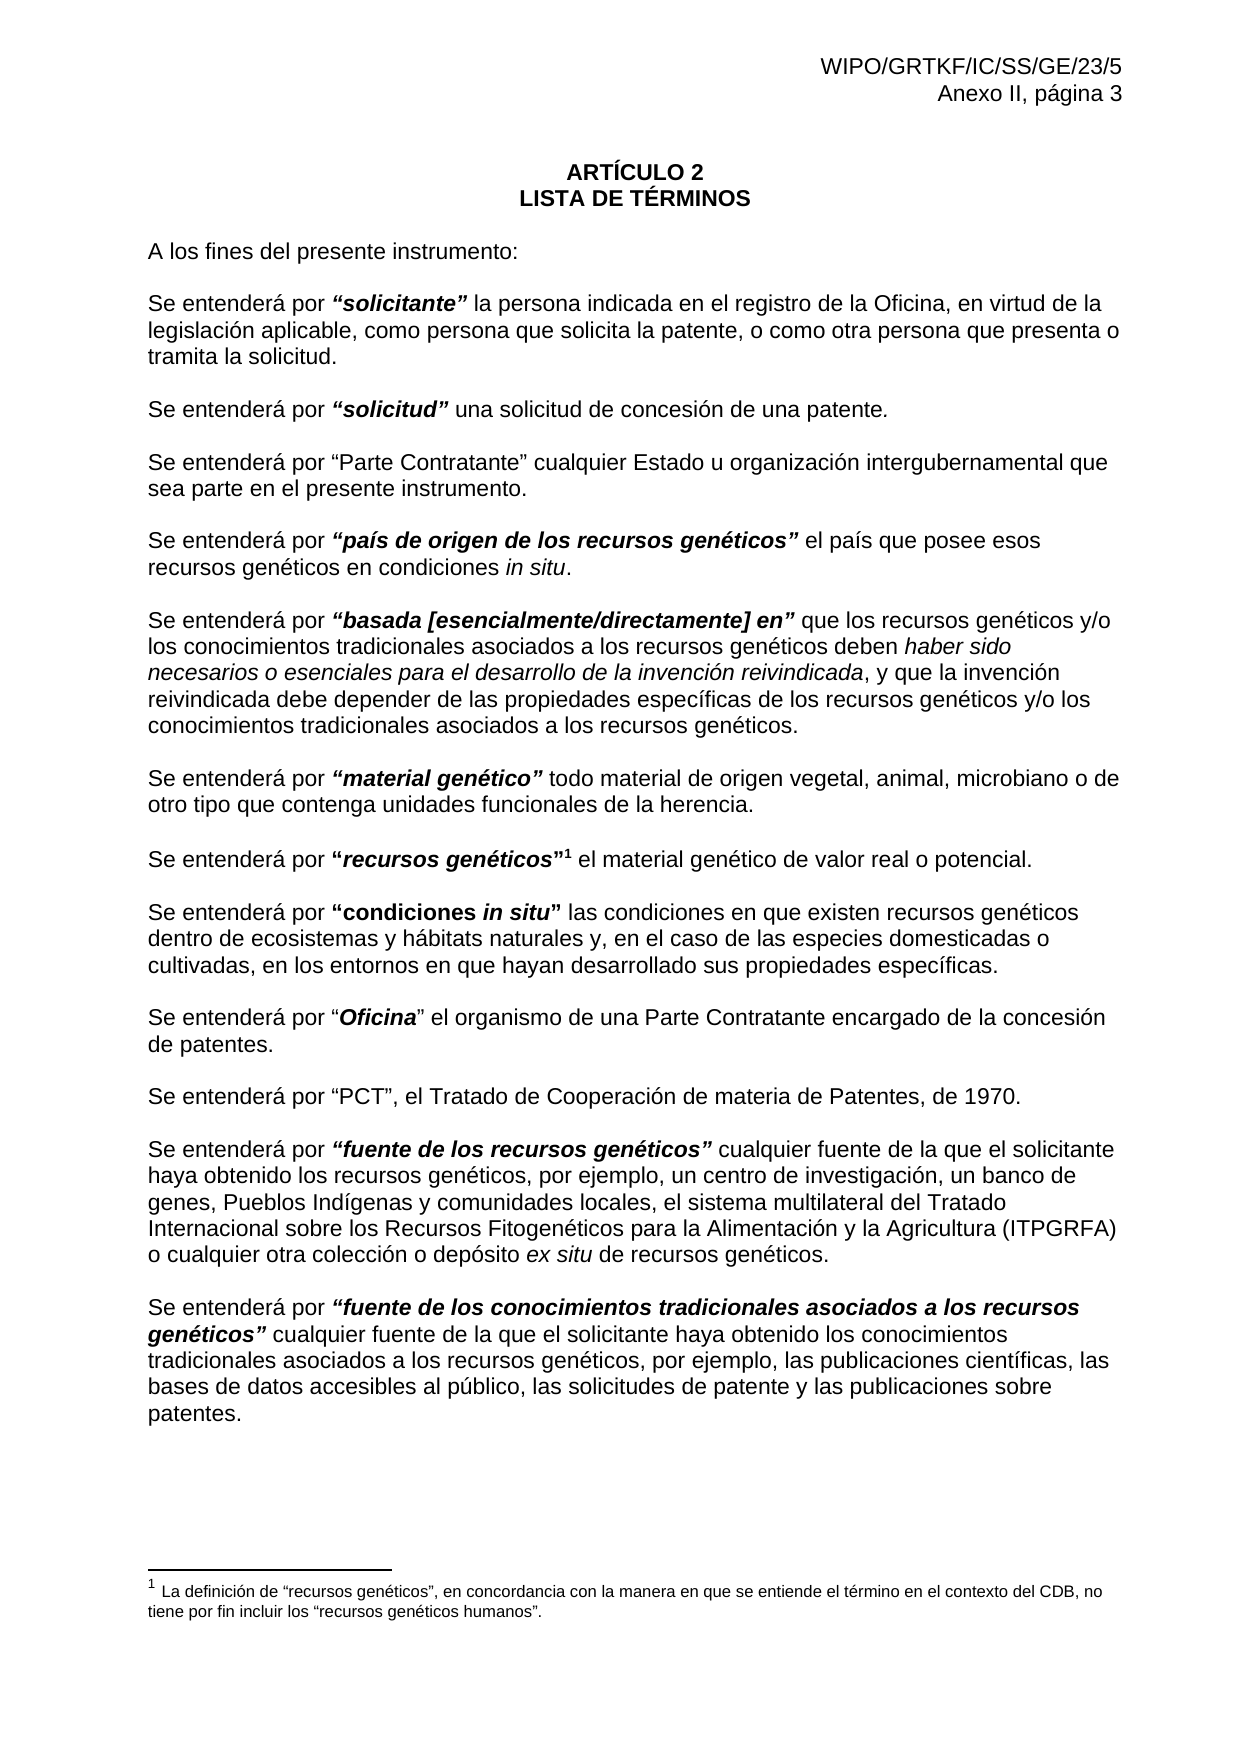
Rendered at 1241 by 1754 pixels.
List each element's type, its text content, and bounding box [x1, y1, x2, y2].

text Se entenderá por “basada [esencialmente/directamente] en” que los recursos genéticos y/o los conocimientos tradicionales asociados a los recursos genéticos deben haber sido necesarios o esenciales para el desarrollo de la invención reivindicada, y que la invención reivindicada debe depender de las propiedades específicas de los recursos genéticos y/o los conocimientos tradicionales asociados a los recursos genéticos. [148, 607, 1122, 738]
text Se entenderá por “solicitud” una solicitud de concesión de una patente. [148, 396, 1122, 422]
text Se entenderá por “solicitante” la persona indicada en el registro de la Oficina, en virtud de la legislación aplicable, como persona que solicita la patente, o como otra persona que presenta o tramita la solicitud. [148, 290, 1122, 369]
text Se entenderá por “material genético” todo material de origen vegetal, animal, microbiano o de otro tipo que contenga unidades funcionales de la herencia. [148, 765, 1122, 817]
text Se entenderá por “país de origen de los recursos genéticos” el país que posee esos recursos genéticos en condiciones in situ. [148, 527, 1122, 580]
text LISTA DE TÉRMINOS [148, 185, 1122, 211]
text Se entenderá por “condiciones in situ” las condiciones en que existen recursos genéticos dentro de ecosistemas y hábitats naturales y, en el caso de las especies domesticadas o cultivadas, en los entornos en que hayan desarrollado sus propiedades específicas. [148, 899, 1122, 978]
text Se entenderá por “PCT”, el Tratado de Cooperación de materia de Patentes, de 1970. [148, 1083, 1122, 1110]
text Se entenderá por “recursos genéticos” el material genético de valor real o potencial. [148, 846, 1122, 872]
text Se entenderá por “fuente de los recursos genéticos” cualquier fuente de la que el solicitante haya obtenido los recursos genéticos, por ejemplo, un centro de investigación, un banco de genes, Pueblos Indígenas y comunidades locales, el sistema multilateral del Tratado Internacional sobre los Recursos Fitogenéticos para la Alimentación y la Agricultura (ITPGRFA) o cualquier otra colección o depósito ex situ de recursos genéticos. [148, 1136, 1122, 1268]
text Se entenderá por “fuente de los conocimientos tradicionales asociados a los recursos genéticos” cualquier fuente de la que el solicitante haya obtenido los conocimientos tradicionales asociados a los recursos genéticos, por ejemplo, las publicaciones científicas, las bases de datos accesibles al público, las solicitudes de patente y las publicaciones sobre patentes. [148, 1294, 1122, 1426]
text A los fines del presente instrumento: [148, 238, 1122, 264]
text Se entenderá por “Oficina” el organismo de una Parte Contratante encargado de la concesión de patentes. [148, 1004, 1122, 1057]
text Se entenderá por “Parte Contratante” cualquier Estado u organización intergubernamental que sea parte en el presente instrumento. [148, 448, 1122, 501]
text ARTÍCULO 2 [148, 158, 1122, 185]
